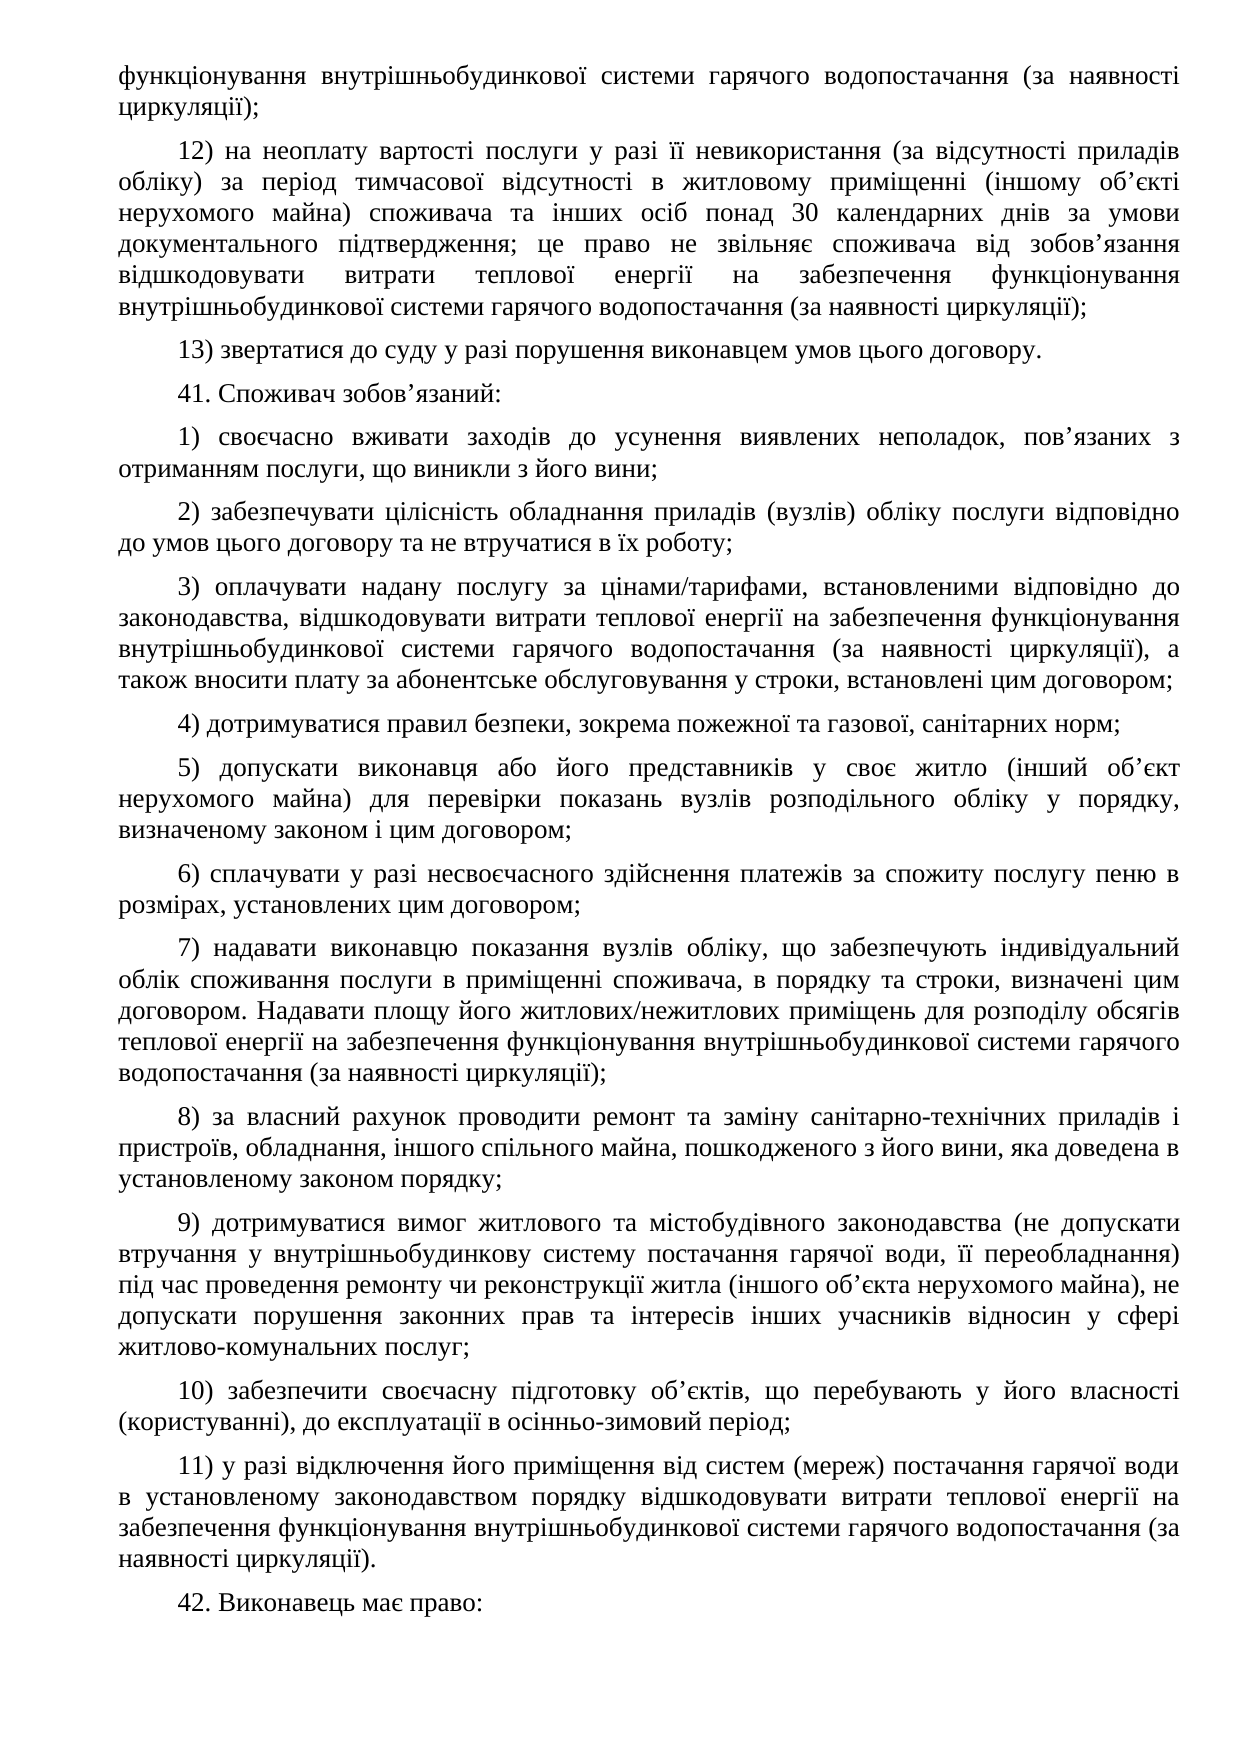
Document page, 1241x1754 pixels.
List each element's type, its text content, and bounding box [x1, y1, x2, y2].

text 2) забезпечувати цілісність обладнання приладів (вузлів) обліку послуги відповідно до умов цього договору та не втручатися в їх роботу; [118, 495, 1181, 558]
text 42. Виконавець має право: [118, 1586, 1181, 1617]
text 6) сплачувати у разі несвоєчасного здійснення платежів за спожиту послугу пеню в розмірах, установлених цим договором; [118, 857, 1181, 919]
text 3) оплачувати надану послугу за цінами/тарифами, встановленими відповідно до законодавства, відшкодовувати витрати теплової енергії на забезпечення функціонування внутрішньобудинкової системи гарячого водопостачання (за наявності циркуляції), а також вносити плату за абонентське обслуговування у строки, встановлені цим договором; [118, 570, 1181, 695]
text 7) надавати виконавцю показання вузлів обліку, що забезпечують індивідуальний облік споживання послуги в приміщенні споживача, в порядку та строки, визначені цим договором. Надавати площу його житлових/нежитлових приміщень для розподілу обсягів теплової енергії на забезпечення функціонування внутрішньобудинкової системи гарячого водопостачання (за наявності циркуляції); [118, 932, 1181, 1087]
text 4) дотримуватися правил безпеки, зокрема пожежної та газової, санітарних норм; [118, 707, 1181, 738]
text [118, 59, 1181, 121]
text 10) забезпечити своєчасну підготовку об’єктів, що перебувають у його власності (користуванні), до експлуатації в осінньо-зимовий період; [118, 1374, 1181, 1436]
text 1) своєчасно вживати заходів до усунення виявлених неполадок, пов’язаних з отриманням послуги, що виникли з його вини; [118, 421, 1181, 483]
text 12) на неоплату вартості послуги у разі її невикористання (за відсутності приладів обліку) за період тимчасової відсутності в житловому приміщенні (іншому об’єкті нерухомого майна) споживача та інших осіб понад 30 календарних днів за умови документального підтвердження; це право не звільняє споживача від зобов’язання відшкодовувати витрати теплової енергії на забезпечення функціонування внутрішньобудинкової системи гарячого водопостачання (за наявності циркуляції); [118, 134, 1181, 321]
text 13) звертатися до суду у разі порушення виконавцем умов цього договору. [118, 333, 1181, 364]
text 5) допускати виконавця або його представників у своє житло (інший об’єкт нерухомого майна) для перевірки показань вузлів розподільного обліку у порядку, визначеному законом і цим договором; [118, 751, 1181, 844]
text 9) дотримуватися вимог житлового та містобудівного законодавства (не допускати втручання у внутрішньобудинкову систему постачання гарячої води, її переобладнання) під час проведення ремонту чи реконструкції житла (іншого об’єкта нерухомого майна), не допускати порушення законних прав та інтересів інших учасників відносин у сфері житлово-комунальних послуг; [118, 1206, 1181, 1361]
text 11) у разі відключення його приміщення від систем (мереж) постачання гарячої води в установленому законодавством порядку відшкодовувати витрати теплової енергії на забезпечення функціонування внутрішньобудинкової системи гарячого водопостачання (за наявності циркуляції). [118, 1449, 1181, 1573]
text 41. Споживач зобов’язаний: [118, 377, 1181, 408]
text 8) за власний рахунок проводити ремонт та заміну санітарно-технічних приладів і пристроїв, обладнання, іншого спільного майна, пошкодженого з його вини, яка доведена в установленому законом порядку; [118, 1100, 1181, 1193]
